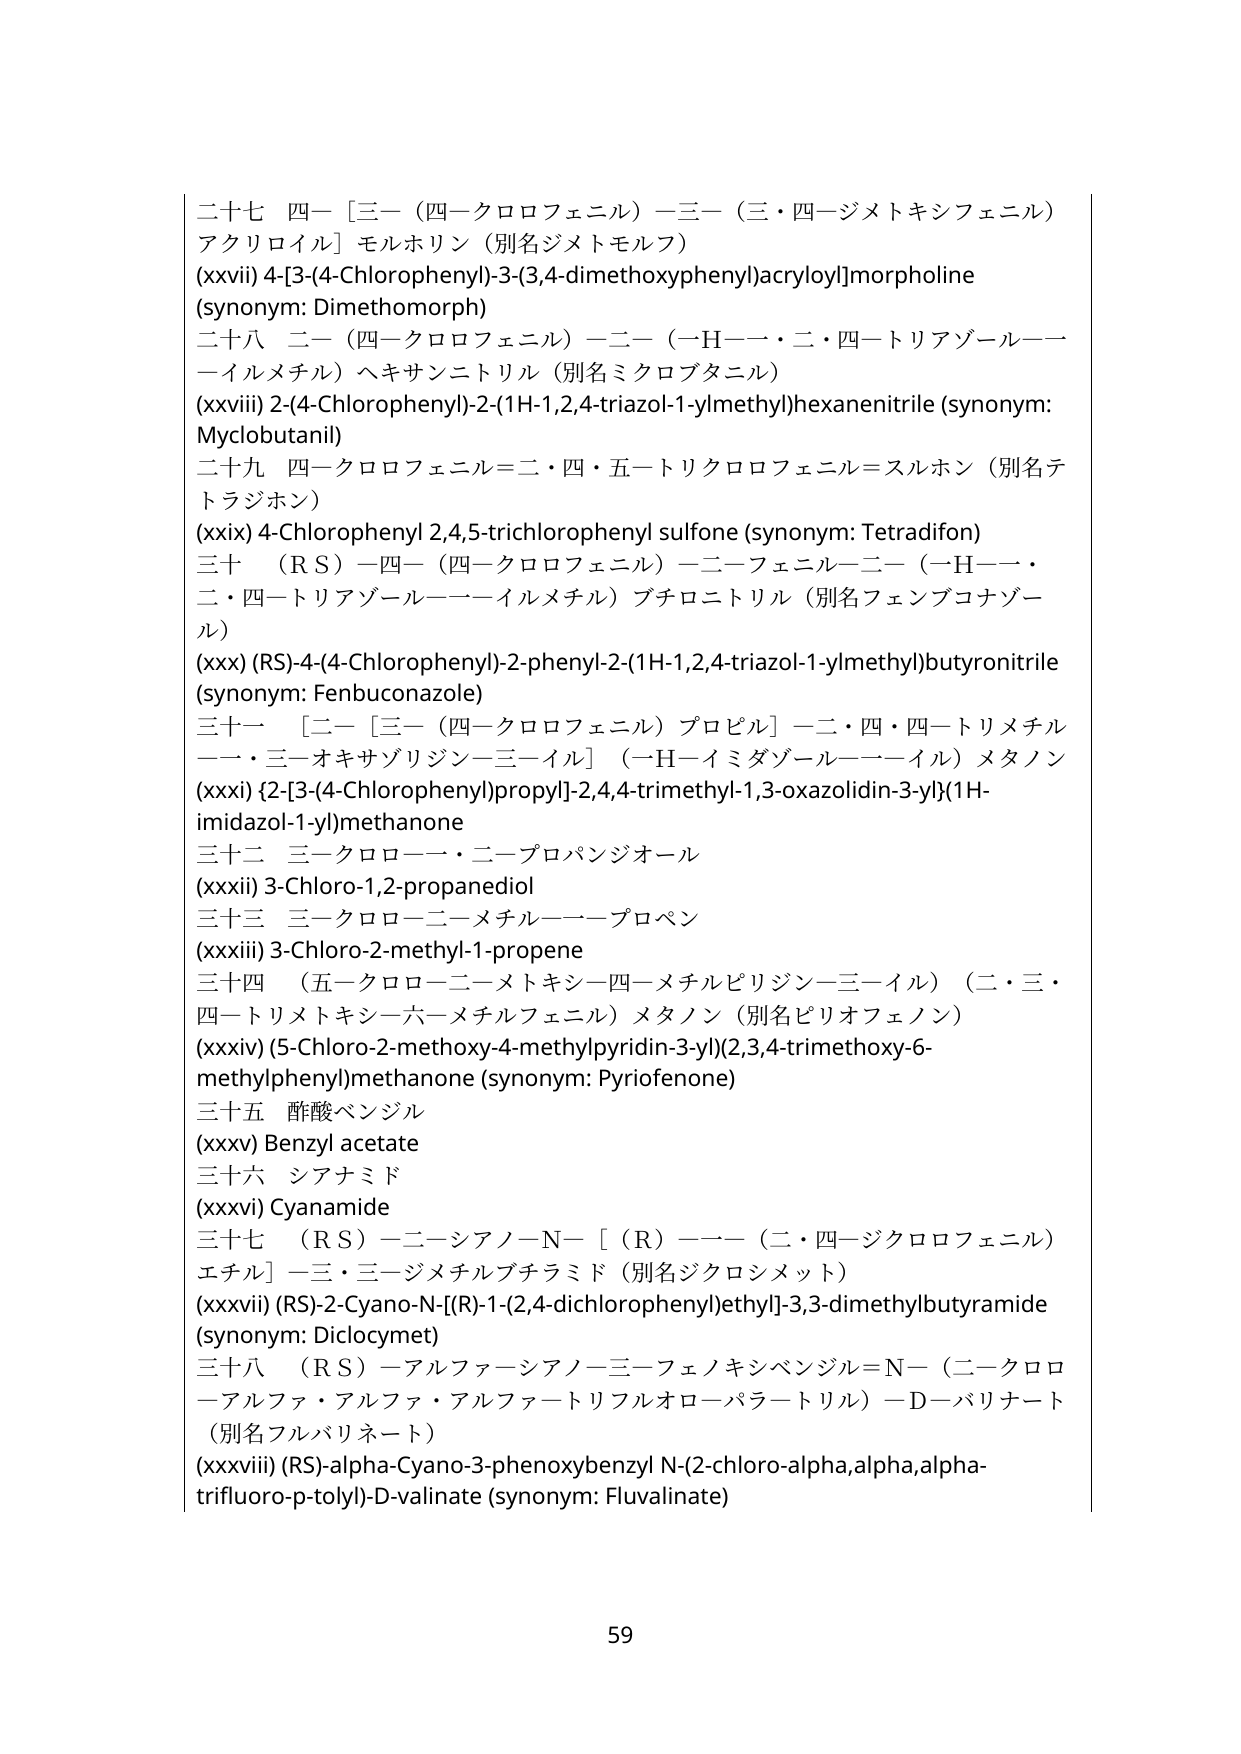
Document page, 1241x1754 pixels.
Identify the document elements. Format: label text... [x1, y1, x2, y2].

table_cell 三十五 酢酸ベンジル (xxxv) Benzyl acetate [185, 1094, 1091, 1158]
table_cell 二十八 二―（四―クロロフェニル）―二―（一Ｈ―一・二・四―トリアゾール―一―イルメチル）ヘキサンニトリル（別名ミクロブタニル） (xxviii) 2-(4-Chlorophenyl)-2-(1H-1,2,4-triazol-1-ylmethyl)hexanenitrile (synonym: Myclobutanil) [185, 322, 1091, 450]
table_cell 三十一 ［二―［三―（四―クロロフェニル）プロピル］―二・四・四―トリメチル―一・三―オキサゾリジン―三―イル］（一Ｈ―イミダゾール―一―イル）メタノン (xxxi) {2-[3-(4-Chlorophenyl)propyl]-2,4,4-trimethyl-1,3-oxazolidin-3-yl}(1H-imidazol-1-yl)methanone [185, 709, 1091, 837]
table_cell 三十三 三―クロロ―二―メチル―一―プロペン (xxxiii) 3-Chloro-2-methyl-1-propene [185, 901, 1091, 965]
table_cell 二十九 四―クロロフェニル＝二・四・五―トリクロロフェニル＝スルホン（別名テトラジホン） (xxix) 4-Chlorophenyl 2,4,5-trichlorophenyl sulfone (synonym: Tetradifon) [185, 450, 1091, 547]
table_cell 三十七 （ＲＳ）―二―シアノ―Ｎ―［（Ｒ）―一―（二・四―ジクロロフェニル）エチル］―三・三―ジメチルブチラミド（別名ジクロシメット） (xxxvii) (RS)-2-Cyano-N-[(R)-1-(2,4-dichlorophenyl)ethyl]-3,3-dimethylbutyramide (synonym: Diclocymet) [185, 1222, 1091, 1350]
table_cell 二十七 四―［三―（四―クロロフェニル）―三―（三・四―ジメトキシフェニル）アクリロイル］モルホリン（別名ジメトモルフ） (xxvii) 4-[3-(4-Chlorophenyl)-3-(3,4-dimethoxyphenyl)acryloyl]morpholine (synonym: Dimethomorph) [185, 194, 1091, 322]
table_cell 三十八 （ＲＳ）―アルファ―シアノ―三―フェノキシベンジル＝Ｎ―（二―クロロ―アルファ・アルファ・アルファ―トリフルオロ―パラ―トリル）―Ｄ―バリナート（別名フルバリネート） (xxxviii) (RS)-alpha-Cyano-3-phenoxybenzyl N-(2-chloro-alpha,alpha,alpha-trifluoro-p-tolyl)-D-valinate (synonym: Fluvalinate) [185, 1350, 1091, 1512]
table_cell 三十六 シアナミド (xxxvi) Cyanamide [185, 1158, 1091, 1222]
table_cell 三十二 三―クロロ―一・二―プロパンジオール (xxxii) 3-Chloro-1,2-propanediol [185, 837, 1091, 901]
table_cell 三十四 （五―クロロ―二―メトキシ―四―メチルピリジン―三―イル）（二・三・四―トリメトキシ―六―メチルフェニル）メタノン（別名ピリオフェノン） (xxxiv) (5-Chloro-2-methoxy-4-methylpyridin-3-yl)(2,3,4-trimethoxy-6-methylphenyl)methanone (synonym: Pyriofenone) [185, 965, 1091, 1094]
table_cell 三十 （ＲＳ）―四―（四―クロロフェニル）―二―フェニル―二―（一Ｈ―一・二・四―トリアゾール―一―イルメチル）ブチロニトリル（別名フェンブコナゾール） (xxx) (RS)-4-(4-Chlorophenyl)-2-phenyl-2-(1H-1,2,4-triazol-1-ylmethyl)butyronitrile (synonym: Fenbuconazole) [185, 548, 1091, 709]
